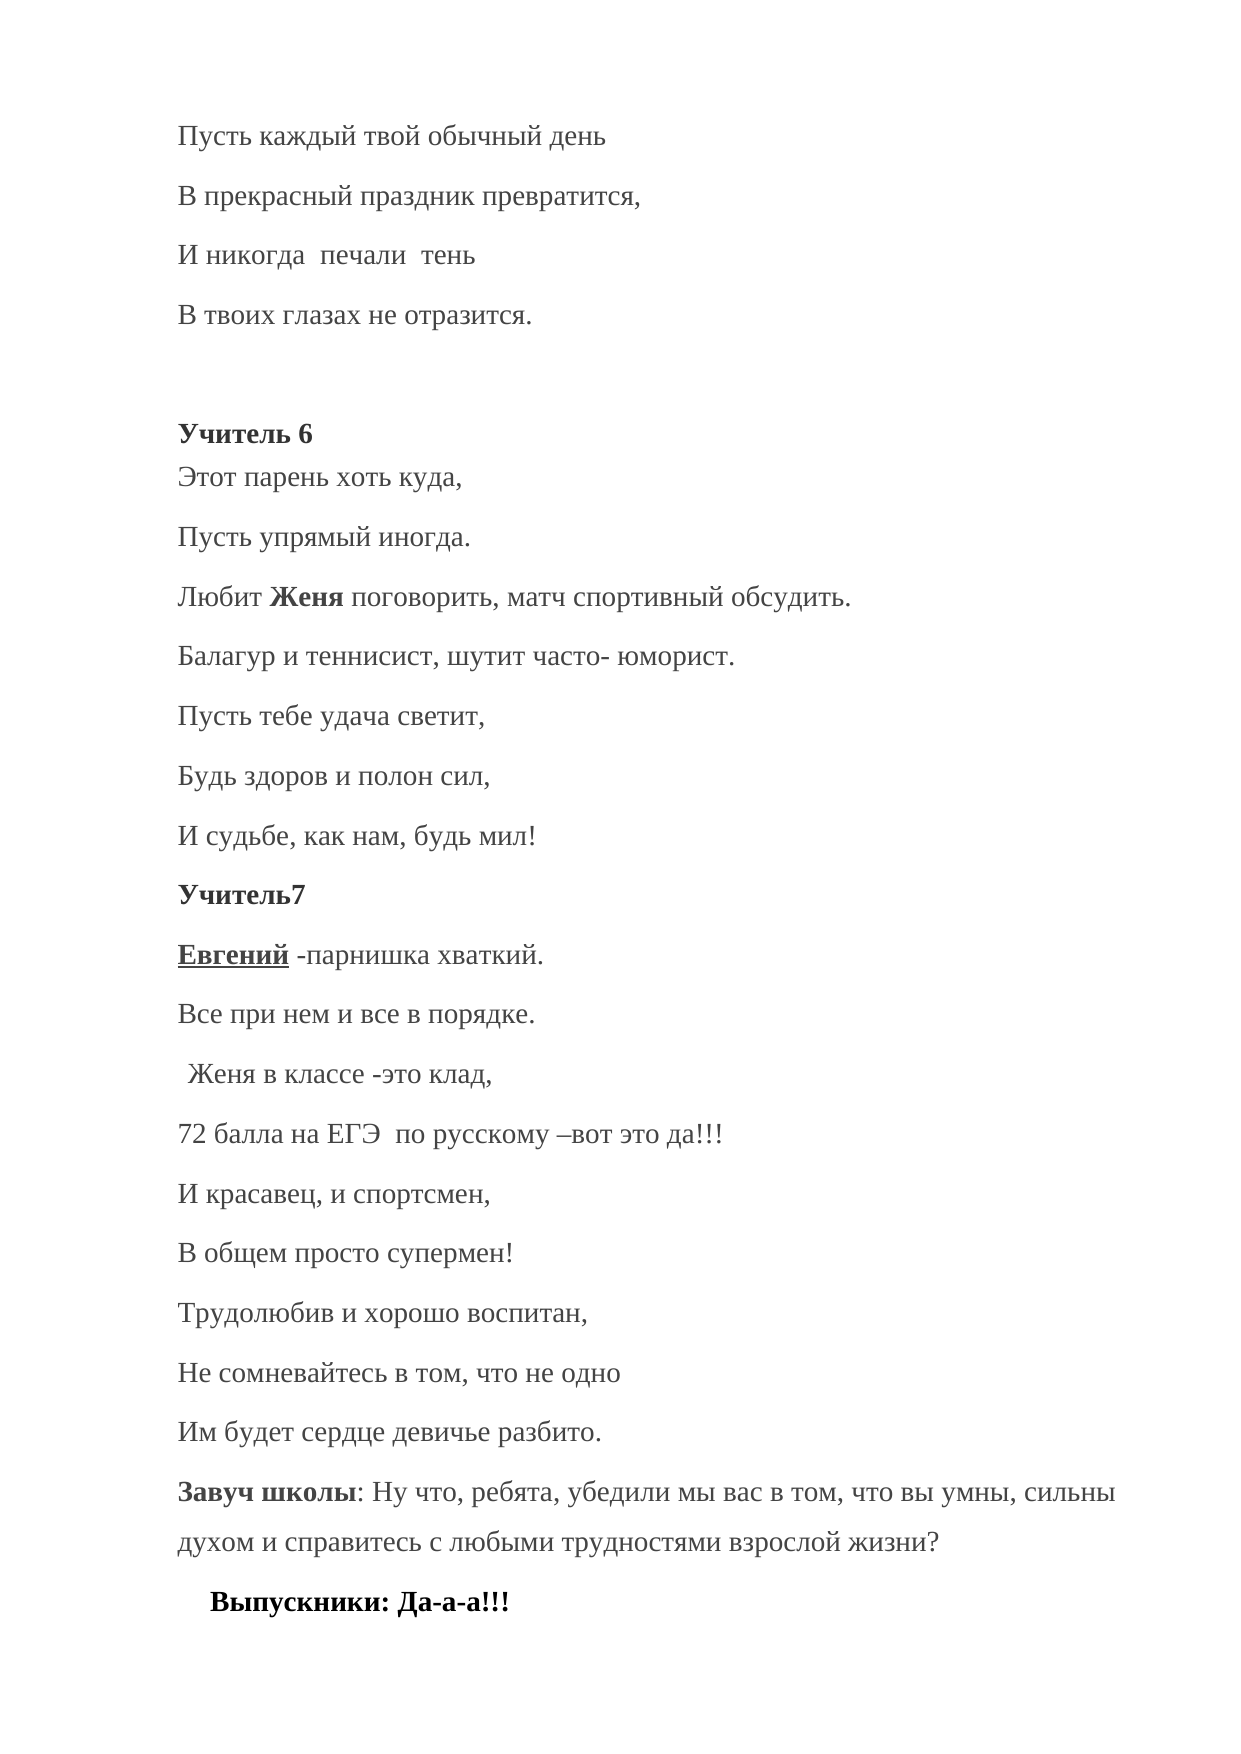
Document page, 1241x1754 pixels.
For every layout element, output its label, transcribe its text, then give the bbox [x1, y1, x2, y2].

text Завуч школы: Ну что, ребята, убедили мы вас в том, что вы умны, сильны духом и справитесь с любыми трудностями взрослой жизни? [177, 1474, 1152, 1558]
text Пусть тебе удача светит, [177, 698, 1152, 732]
text Этот парень хоть куда, [177, 459, 1152, 493]
text Евгений -парнишка хваткий. [177, 937, 1152, 971]
text Не сомневайтесь в том, что не одно [177, 1355, 1152, 1388]
text Все при нем и все в порядке. [177, 997, 1152, 1030]
text Учитель 6 [177, 417, 1144, 450]
text Женя в классе -это клад, [177, 1056, 1152, 1090]
text Им будет сердце девичье разбито. [177, 1414, 1152, 1448]
text 72 балла на ЕГЭ по русскому –вот это да!!! [177, 1116, 1152, 1149]
text Любит Женя поговорить, матч спортивный обсудить. [177, 579, 1152, 612]
text И красавец, и спортсмен, [177, 1176, 1152, 1209]
text Балагур и теннисист, шутит часто- юморист. [177, 638, 1152, 672]
text В прекрасный праздник превратится, [177, 178, 1152, 211]
text И судьбе, как нам, будь мил! [177, 818, 1152, 851]
text Пусть упрямый иногда. [177, 519, 1152, 553]
text Будь здоров и полон сил, [177, 758, 1152, 791]
text В твоих глазах не отразится. [177, 297, 1152, 331]
text Выпускники: Да-а-а!!! [185, 1584, 1144, 1618]
text Учитель7 [177, 877, 1152, 911]
text И никогда печали тень [177, 237, 1152, 271]
text Трудолюбив и хорошо воспитан, [177, 1295, 1152, 1329]
text В общем просто супермен! [177, 1235, 1152, 1269]
text Пусть каждый твой обычный день [177, 118, 1152, 152]
